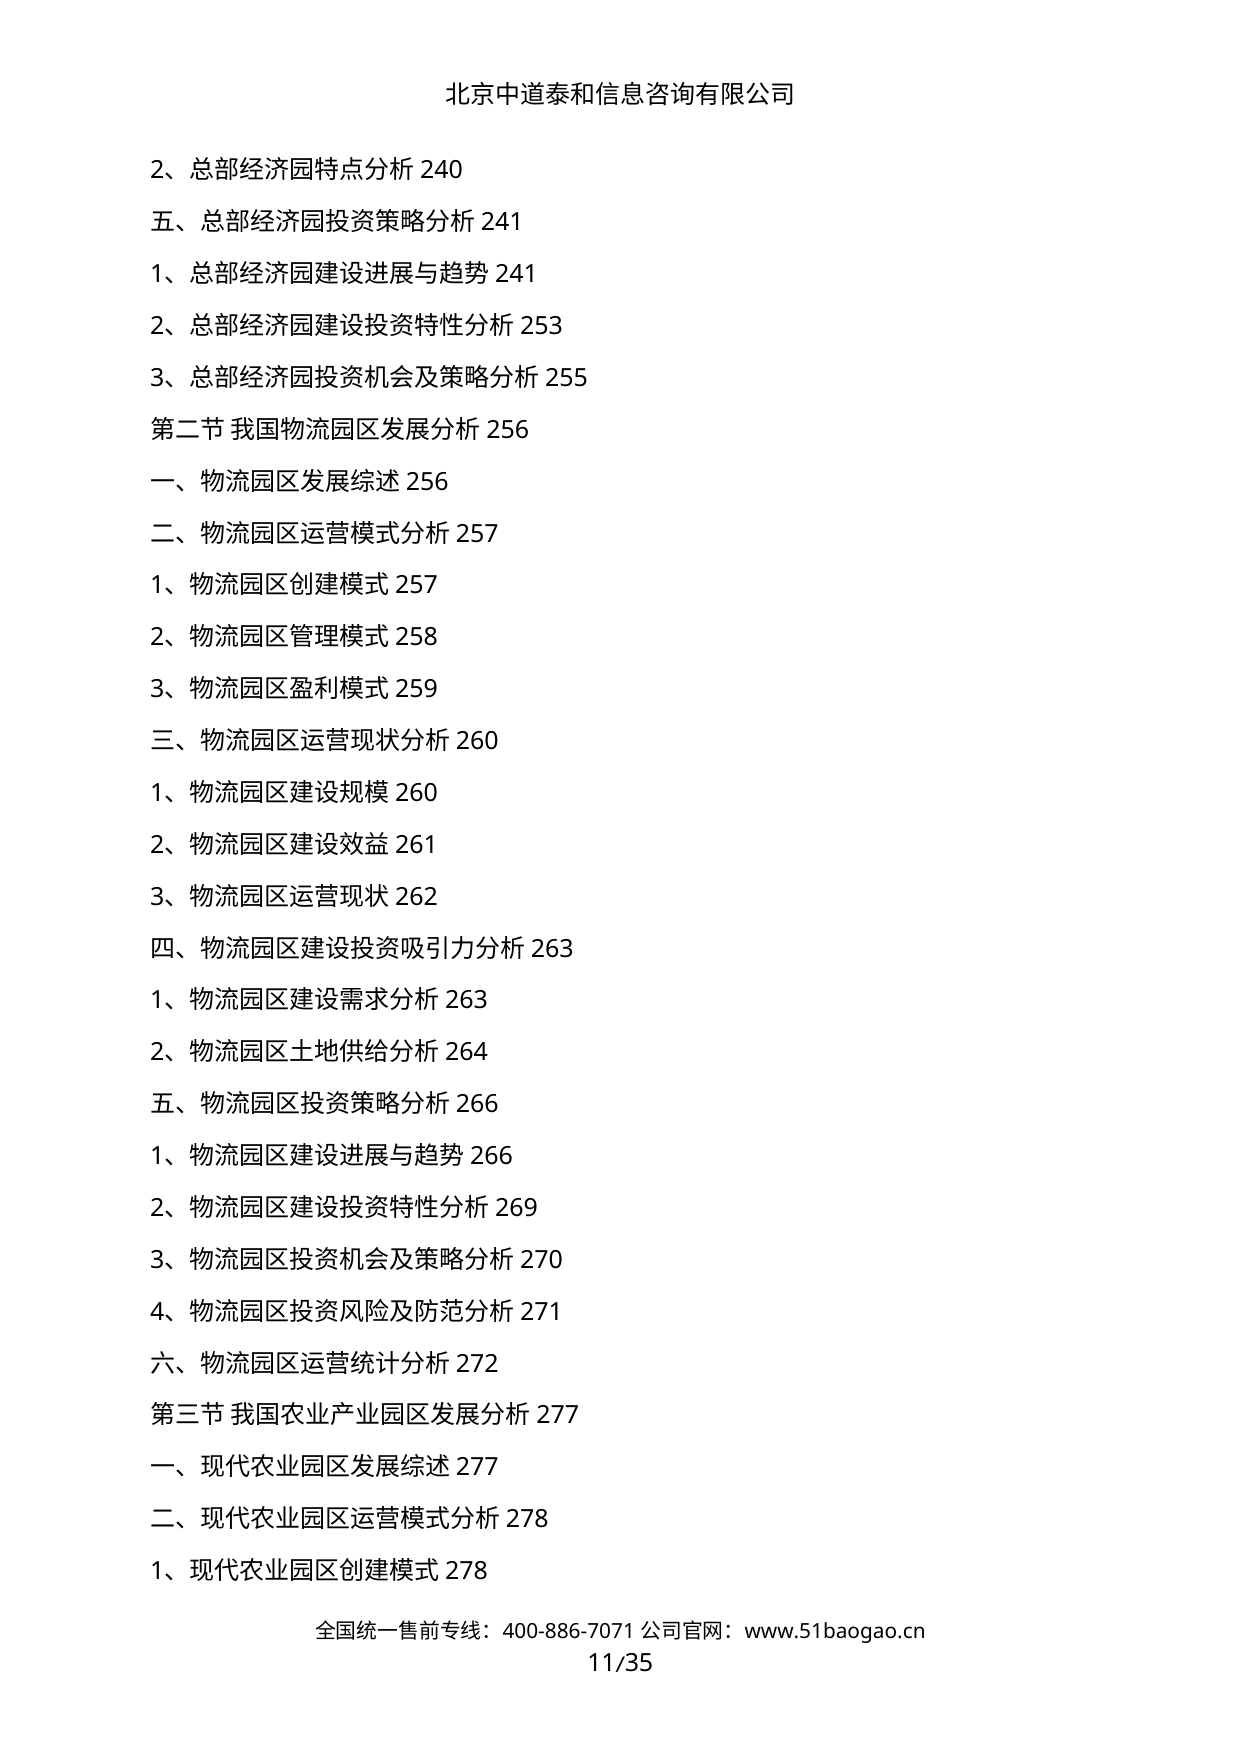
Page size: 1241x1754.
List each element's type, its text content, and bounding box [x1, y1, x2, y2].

text 3、物流园区投资机会及策略分析 270 [150, 1239, 1090, 1276]
text 2、物流园区管理模式 258 [150, 617, 1090, 653]
text 一、现代农业园区发展综述 277 [150, 1447, 1090, 1483]
text 五、物流园区投资策略分析 266 [150, 1084, 1090, 1120]
text 2、物流园区建设投资特性分析 269 [150, 1187, 1090, 1224]
text 1、总部经济园建设进展与趋势 241 [150, 254, 1090, 290]
text 1、物流园区创建模式 257 [150, 565, 1090, 601]
text 2、物流园区土地供给分析 264 [150, 1032, 1090, 1068]
text 二、现代农业园区运营模式分析 278 [150, 1499, 1090, 1535]
text 2、总部经济园特点分析 240 [150, 150, 1090, 186]
text 1、物流园区建设需求分析 263 [150, 980, 1090, 1016]
text 二、物流园区运营模式分析 257 [150, 513, 1090, 549]
text 五、总部经济园投资策略分析 241 [150, 202, 1090, 238]
text 三、物流园区运营现状分析 260 [150, 721, 1090, 757]
text 2、物流园区建设效益 261 [150, 824, 1090, 861]
text 1、现代农业园区创建模式 278 [150, 1551, 1090, 1587]
text 四、物流园区建设投资吸引力分析 263 [150, 928, 1090, 964]
text 一、物流园区发展综述 256 [150, 461, 1090, 497]
text 4、物流园区投资风险及防范分析 271 [150, 1291, 1090, 1327]
text 六、物流园区运营统计分析 272 [150, 1343, 1090, 1379]
text 2、总部经济园建设投资特性分析 253 [150, 306, 1090, 342]
text 1、物流园区建设规模 260 [150, 772, 1090, 809]
text 3、物流园区盈利模式 259 [150, 669, 1090, 705]
text 第三节 我国农业产业园区发展分析 277 [150, 1395, 1090, 1431]
text 3、总部经济园投资机会及策略分析 255 [150, 357, 1090, 394]
text 第二节 我国物流园区发展分析 256 [150, 409, 1090, 446]
text 3、物流园区运营现状 262 [150, 876, 1090, 912]
text 1、物流园区建设进展与趋势 266 [150, 1136, 1090, 1172]
